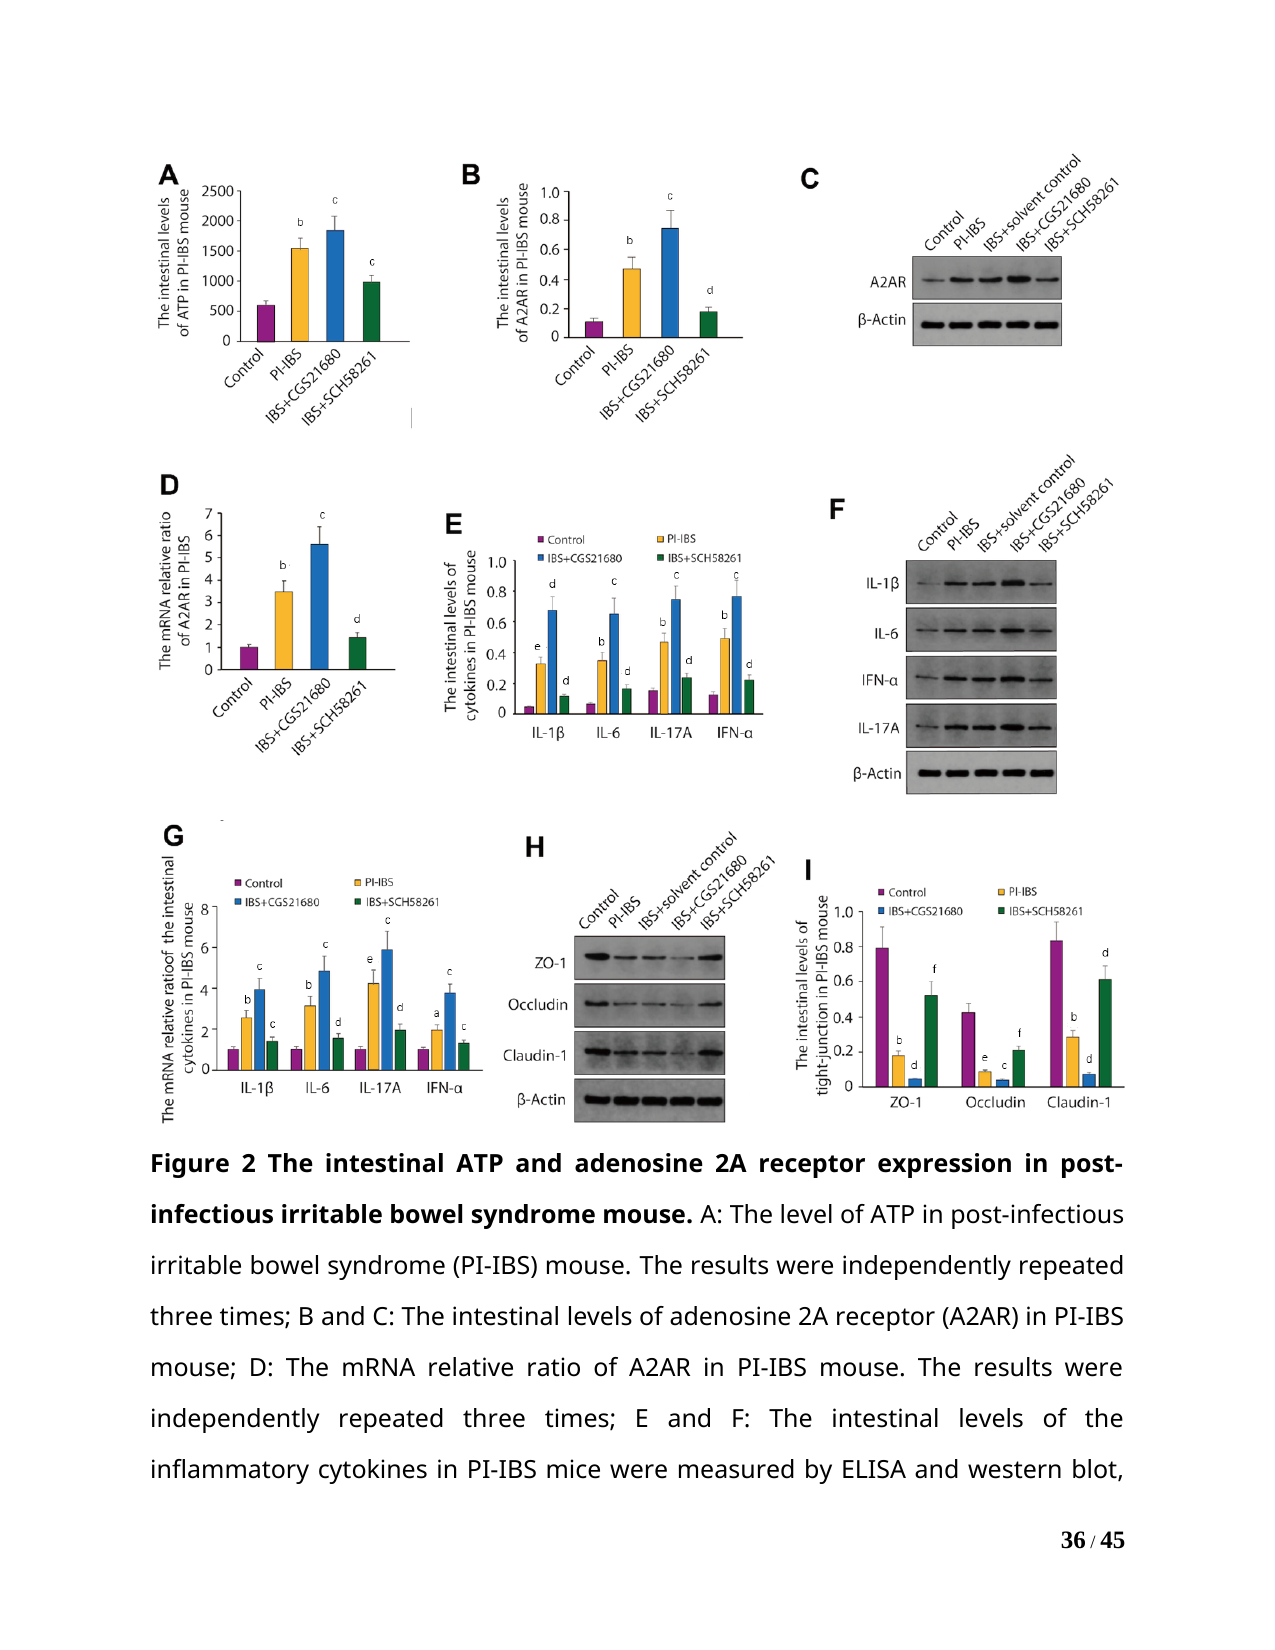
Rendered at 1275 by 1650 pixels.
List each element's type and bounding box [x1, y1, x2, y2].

picture [150, 448, 1125, 801]
picture [150, 150, 1126, 434]
picture [150, 814, 1125, 1132]
text [150, 1146, 1125, 1486]
